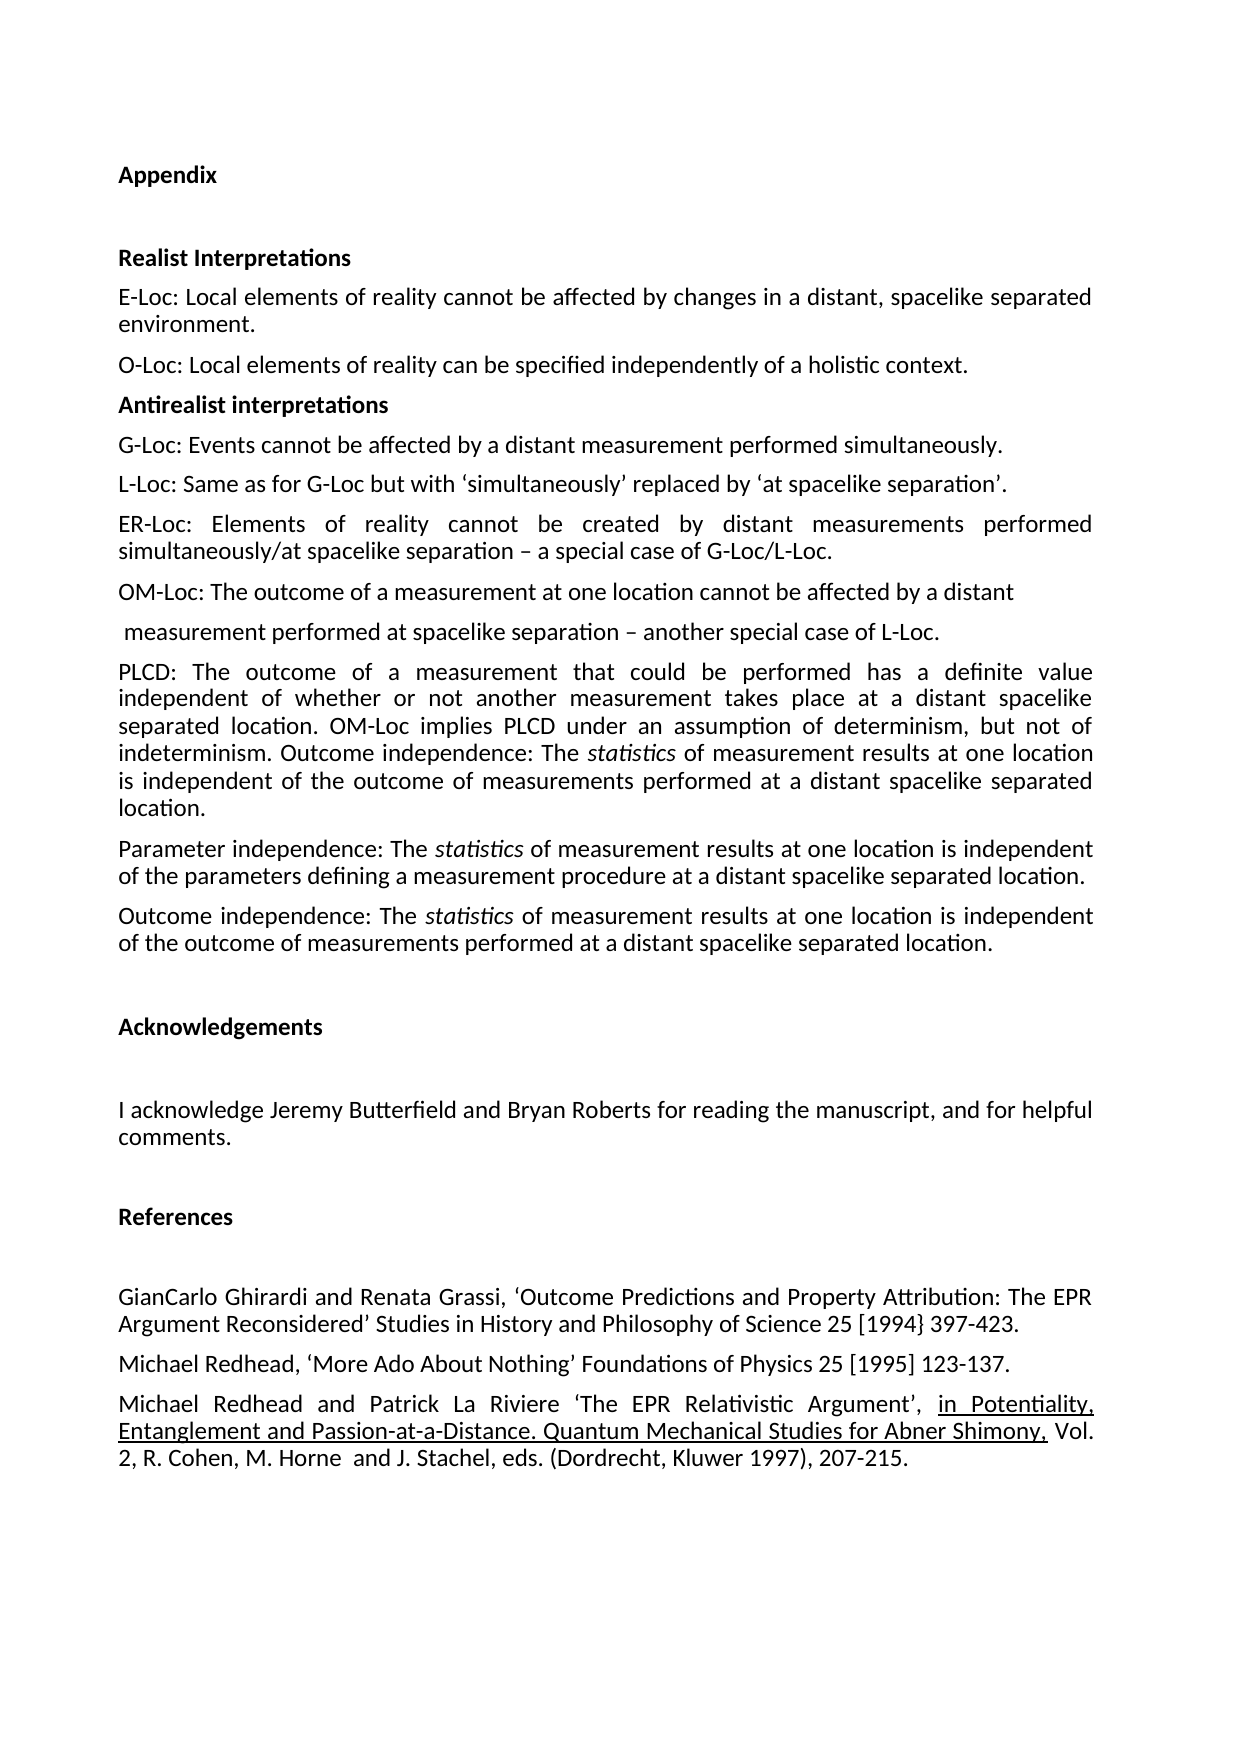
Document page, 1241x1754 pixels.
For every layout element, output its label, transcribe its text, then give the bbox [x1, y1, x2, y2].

text ER-Loc: Elements of reality cannot be created by distant measurements performed simultaneously/at spacelike separation – a special case of G-Loc/L-Loc. [118, 511, 1094, 566]
text Michael Redhead, ‘More Ado About Nothing’ Foundations of Physics 25 [1995] 123-137. [118, 1351, 1094, 1378]
text measurement performed at spacelike separation – another special case of L-Loc. [118, 618, 1094, 646]
text Antirealist interpretations [118, 391, 1094, 419]
text Acknowledgements [118, 1013, 1094, 1041]
text O-Loc: Local elements of reality can be specified independently of a holistic context. [118, 351, 1094, 379]
text I acknowledge Jeremy Butterfield and Bryan Roberts for reading the manuscript, and for helpful comments. [118, 1096, 1094, 1151]
text PLCD: The outcome of a measurement that could be performed has a definite value independent of whether or not another measurement takes place at a distant spacelike separated location. OM-Loc implies PLCD under an assumption of determinism, but not of indeterminism. Outcome independence: The statistics of measurement results at one location is independent of the outcome of measurements performed at a distant spacelike separated location. [118, 658, 1094, 823]
text Michael Redhead and Patrick La Riviere ‘The EPR Relativistic Argument’, in Potentiality, Entanglement and Passion-at-a-Distance. Quantum Mechanical Studies for Abner Shimony, Vol. 2, R. Cohen, M. Horne and J. Stachel, eds. (Dordrecht, Kluwer 1997), 207-215. [118, 1391, 1094, 1473]
text Parameter independence: The statistics of measurement results at one location is independent of the parameters defining a measurement procedure at a distant spacelike separated location. [118, 836, 1094, 890]
text References [118, 1203, 1094, 1231]
text E-Loc: Local elements of reality cannot be affected by changes in a distant, spacelike separated environment. [118, 284, 1094, 339]
text Outcome independence: The statistics of measurement results at one location is independent of the outcome of measurements performed at a distant spacelike separated location. [118, 903, 1094, 958]
text G-Loc: Events cannot be affected by a distant measurement performed simultaneously. [118, 431, 1094, 458]
text Appendix [118, 161, 1094, 188]
text Realist Interpretations [118, 244, 1094, 271]
text GianCarlo Ghirardi and Renata Grassi, ‘Outcome Predictions and Property Attribution: The EPR Argument Reconsidered’ Studies in History and Philosophy of Science 25 [1994} 397-423. [118, 1283, 1094, 1338]
text OM-Loc: The outcome of a measurement at one location cannot be affected by a distant [118, 578, 1094, 606]
text L-Loc: Same as for G-Loc but with ‘simultaneously’ replaced by ‘at spacelike separation’. [118, 471, 1094, 498]
